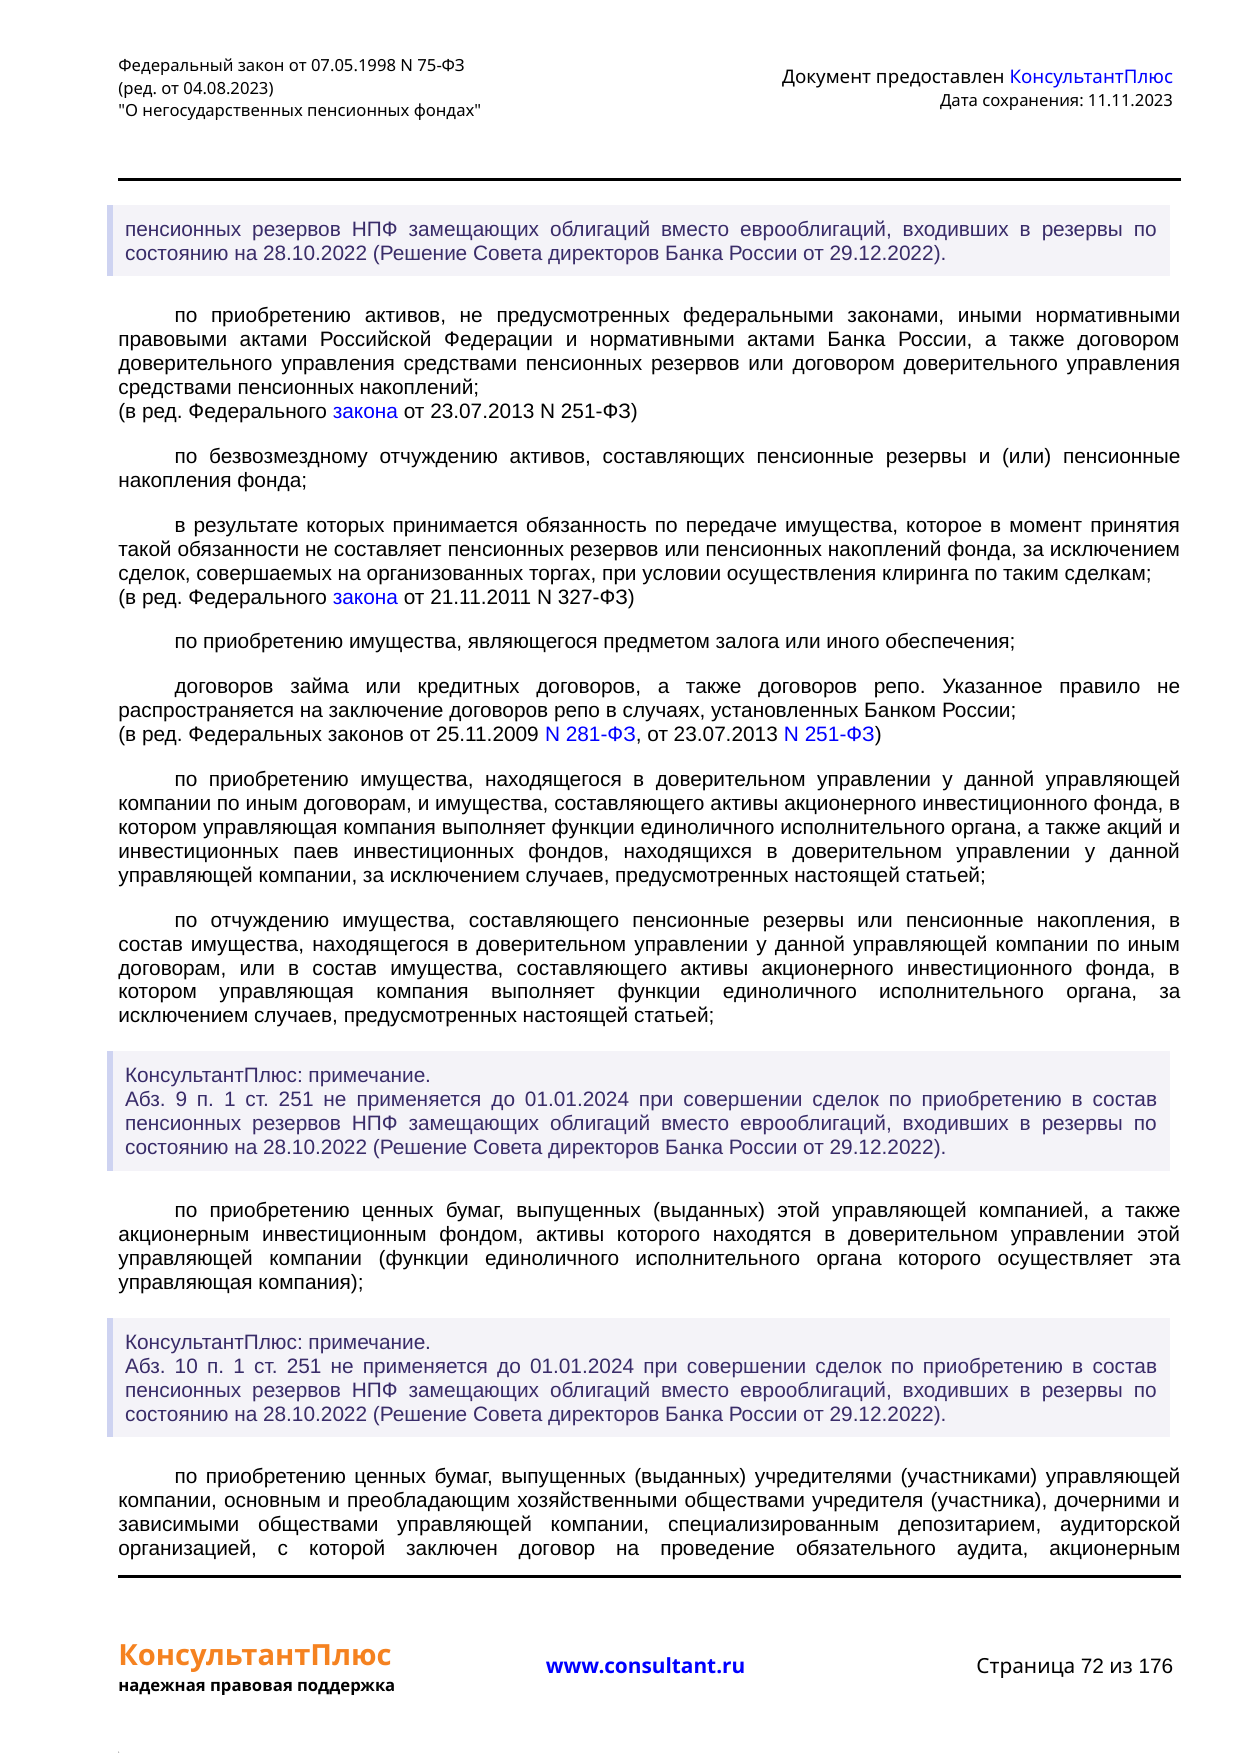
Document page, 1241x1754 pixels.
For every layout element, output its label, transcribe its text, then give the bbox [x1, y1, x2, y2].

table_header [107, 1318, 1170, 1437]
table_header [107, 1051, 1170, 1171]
text по приобретению ценных бумаг, выпущенных (выданных) этой управляющей компанией, а также акционерным инвестиционным фондом, активы которого находятся в доверительном управлении этой управляющей компании (функции единоличного исполнительного органа которого осуществляет эта управляющая компания); [118, 1198, 1181, 1294]
text по безвозмездному отчуждению активов, составляющих пенсионные резервы и (или) пенсионные накопления фонда; [118, 444, 1181, 492]
text в результате которых принимается обязанность по передаче имущества, которое в момент принятия такой обязанности не составляет пенсионных резервов или пенсионных накоплений фонда, за исключением сделок, совершаемых на организованных торгах, при условии осуществления клиринга по таким сделкам; [118, 513, 1181, 584]
text (в ред. Федеральных законов от 25.11.2009 N 281-ФЗ, от 23.07.2013 N 251-ФЗ) [118, 722, 1181, 746]
text по приобретению имущества, находящегося в доверительном управлении у данной управляющей компании по иным договорам, и имущества, составляющего активы акционерного инвестиционного фонда, в котором управляющая компания выполняет функции единоличного исполнительного органа, а также акций и инвестиционных паев инвестиционных фондов, находящихся в доверительном управлении у данной управляющей компании, за исключением случаев, предусмотренных настоящей статьей; [118, 767, 1181, 887]
text по отчуждению имущества, составляющего пенсионные резервы или пенсионные накопления, в состав имущества, находящегося в доверительном управлении у данной управляющей компании по иным договорам, или в состав имущества, составляющего активы акционерного инвестиционного фонда, в котором управляющая компания выполняет функции единоличного исполнительного органа, за исключением случаев, предусмотренных настоящей статьей; [118, 907, 1181, 1027]
text по приобретению имущества, являющегося предметом залога или иного обеспечения; [118, 629, 1181, 653]
text (в ред. Федерального закона от 21.11.2011 N 327-ФЗ) [118, 584, 1181, 608]
text по приобретению активов, не предусмотренных федеральными законами, иными нормативными правовыми актами Российской Федерации и нормативными актами Банка России, а также договором доверительного управления средствами пенсионных резервов или договором доверительного управления средствами пенсионных накоплений; [118, 303, 1181, 399]
text договоров займа или кредитных договоров, а также договоров репо. Указанное правило не распространяется на заключение договоров репо в случаях, установленных Банком России; [118, 674, 1181, 722]
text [118, 1464, 1181, 1560]
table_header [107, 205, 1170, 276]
text (в ред. Федерального закона от 23.07.2013 N 251-ФЗ) [118, 399, 1181, 423]
